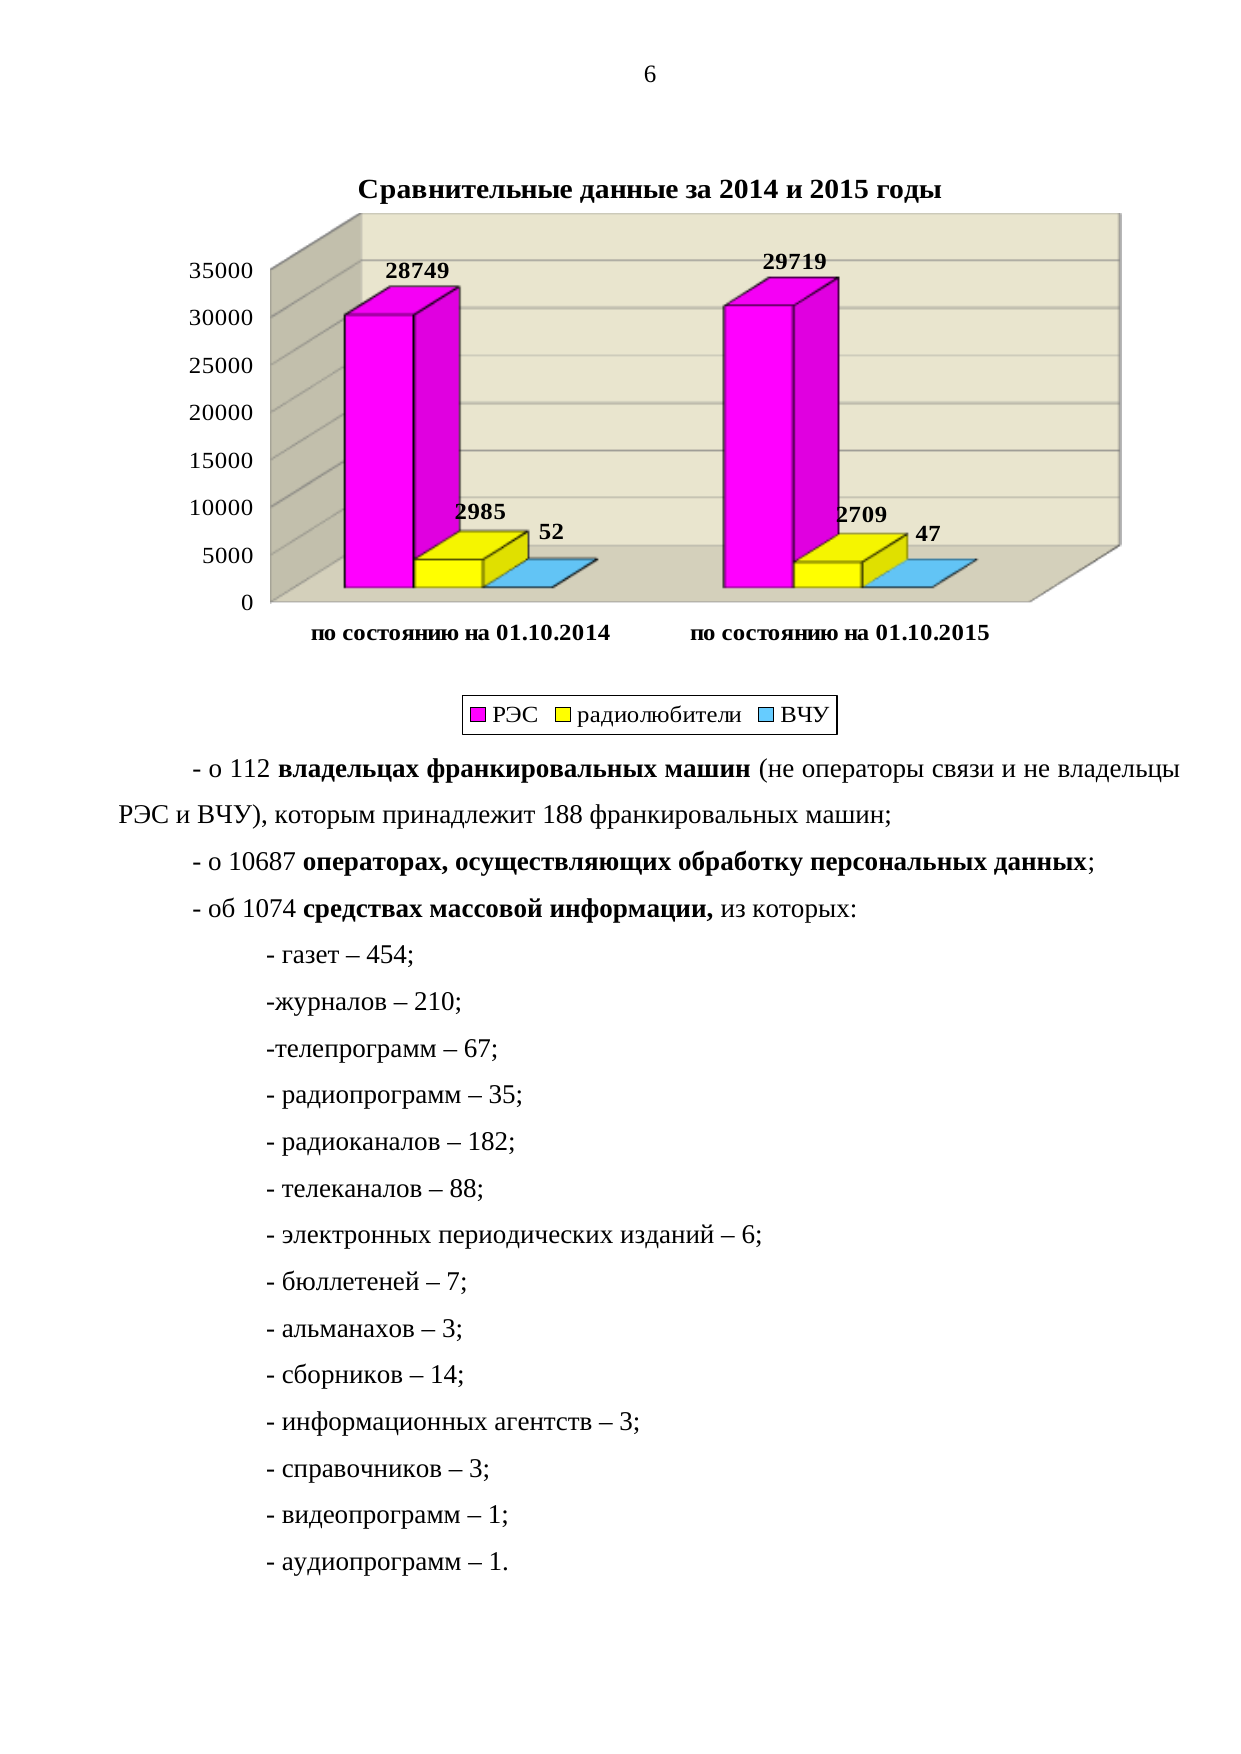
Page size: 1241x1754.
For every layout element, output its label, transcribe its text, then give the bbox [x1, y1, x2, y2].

text - альманахов – 3; [118, 1312, 1181, 1343]
text - радиопрограмм – 35; [118, 1078, 1181, 1110]
text - сборников – 14; [118, 1358, 1181, 1390]
text - справочников – 3; [118, 1452, 1181, 1483]
text - информационных агентств – 3; [118, 1405, 1181, 1436]
text - бюллетеней – 7; [118, 1265, 1181, 1296]
text - об 1074 средствах массовой информации, из которых: [118, 892, 1181, 923]
text - газет – 454; [118, 938, 1181, 970]
text -телепрограмм – 67; [118, 1032, 1181, 1063]
text - телеканалов – 88; [118, 1172, 1181, 1203]
text - радиоканалов – 182; [118, 1125, 1181, 1156]
text - о 112 владельцах франкировальных машин (не операторы связи и не владельцы РЭС и ВЧУ), которым принадлежит 188 франкировальных машин; [118, 752, 1181, 830]
text - о 10687 операторах, осуществляющих обработку персональных данных; [118, 845, 1181, 876]
text - электронных периодических изданий – 6; [118, 1218, 1181, 1250]
text -журналов – 210; [118, 985, 1181, 1016]
text - видеопрограмм – 1; [118, 1498, 1181, 1530]
text - аудиопрограмм – 1. [118, 1545, 1181, 1576]
